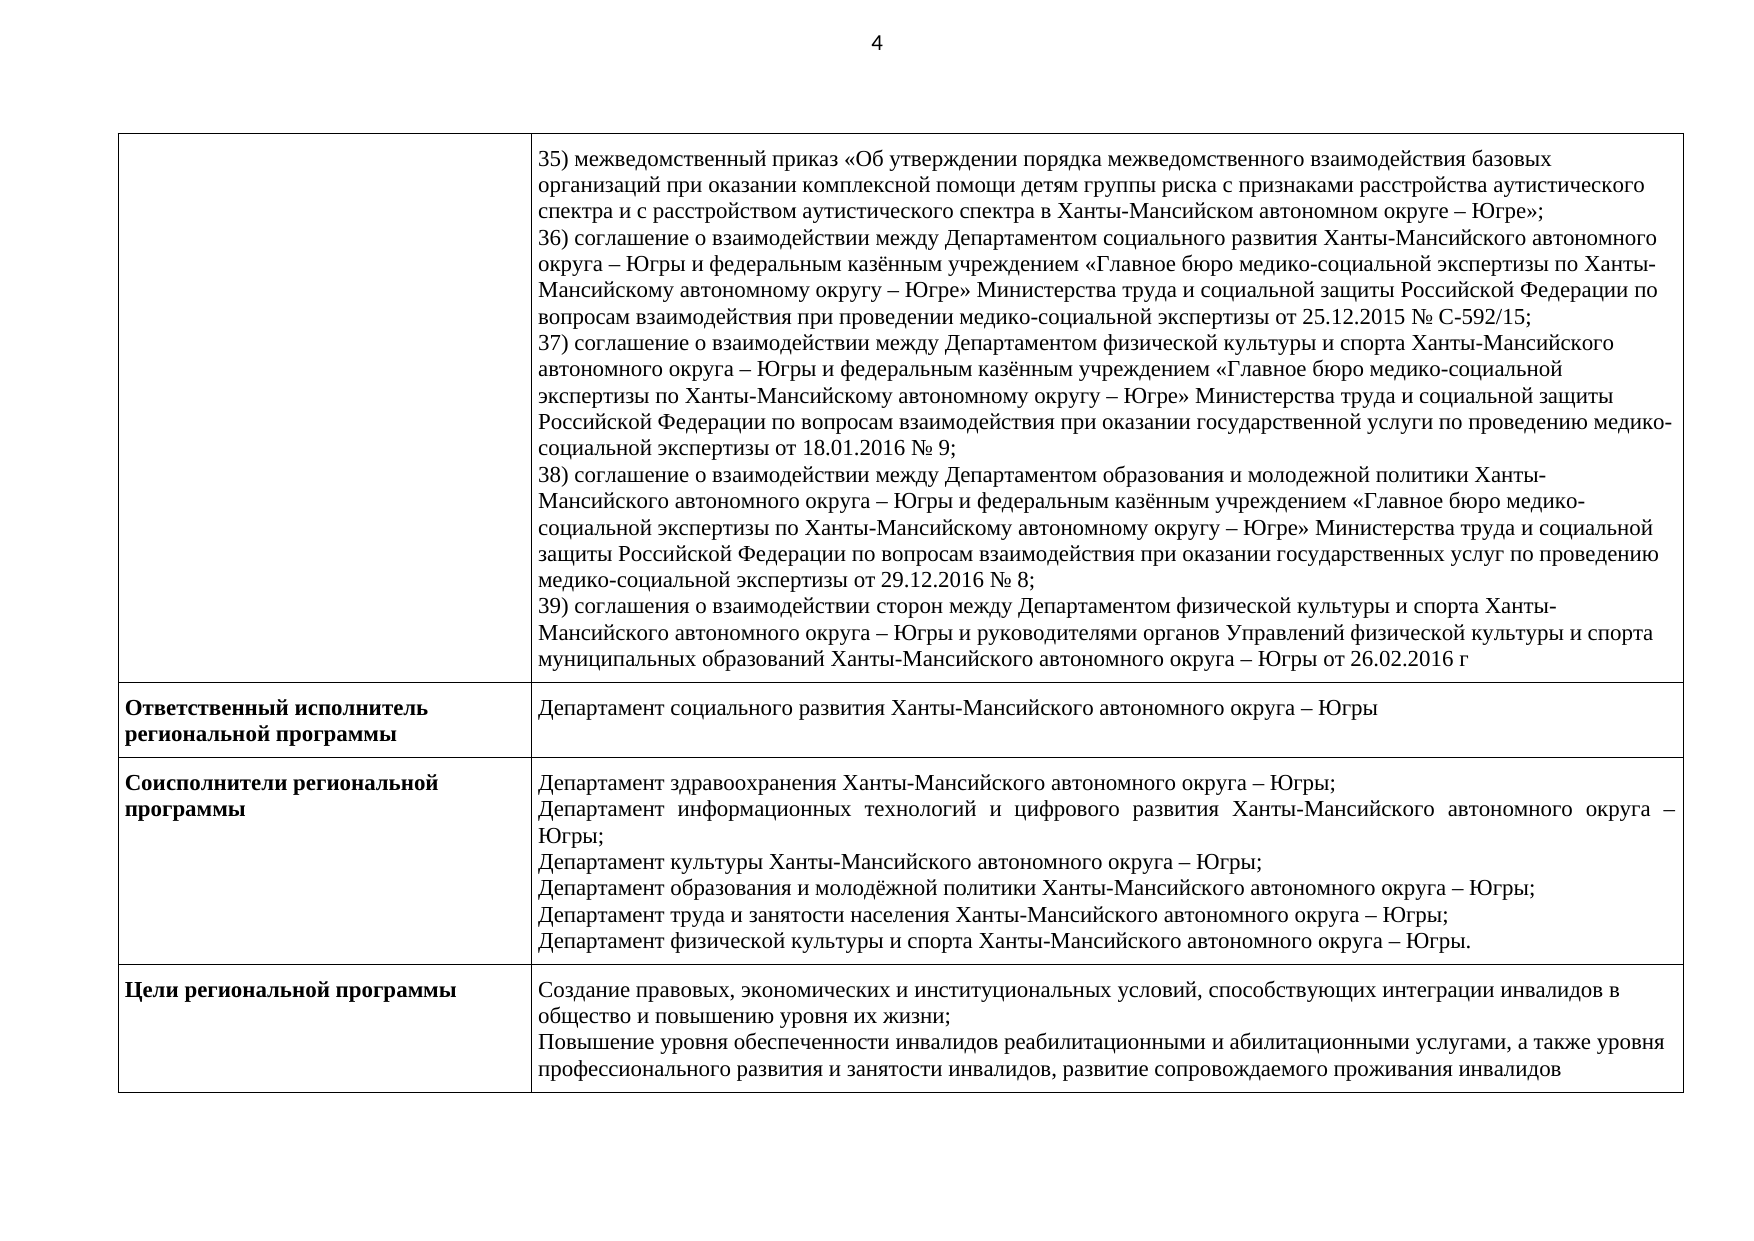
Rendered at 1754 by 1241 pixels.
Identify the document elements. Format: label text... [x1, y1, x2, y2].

table_cell Соисполнители региональной программы [119, 758, 531, 964]
table_cell Цели региональной программы [119, 965, 531, 1092]
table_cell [119, 134, 531, 682]
table_cell Департамент социального развития Ханты-Мансийского автономного округа – Югры [532, 683, 1683, 757]
table_cell Ответственный исполнитель региональной программы [119, 683, 531, 757]
table_cell Создание правовых, экономических и институциональных условий, способствующих интеграции инвалидов в общество и повышению уровня их жизни; Повышение уровня обеспеченности инвалидов реабилитационными и абилитационными услугами, а также уровня профессионального развития и занятости инвалидов, развитие сопровождаемого проживания инвалидов [532, 965, 1683, 1092]
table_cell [532, 134, 1683, 682]
table_cell Департамент здравоохранения Ханты-Мансийского автономного округа – Югры; Департамент информационных технологий и цифрового развития Ханты-Мансийского автономного округа – Югры; Департамент культуры Ханты-Мансийского автономного округа – Югры; Департамент образования и молодёжной политики Ханты-Мансийского автономного округа – Югры; Департамент труда и занятости населения Ханты-Мансийского автономного округа – Югры; Департамент физической культуры и спорта Ханты-Мансийского автономного округа – Югры. [532, 758, 1683, 964]
